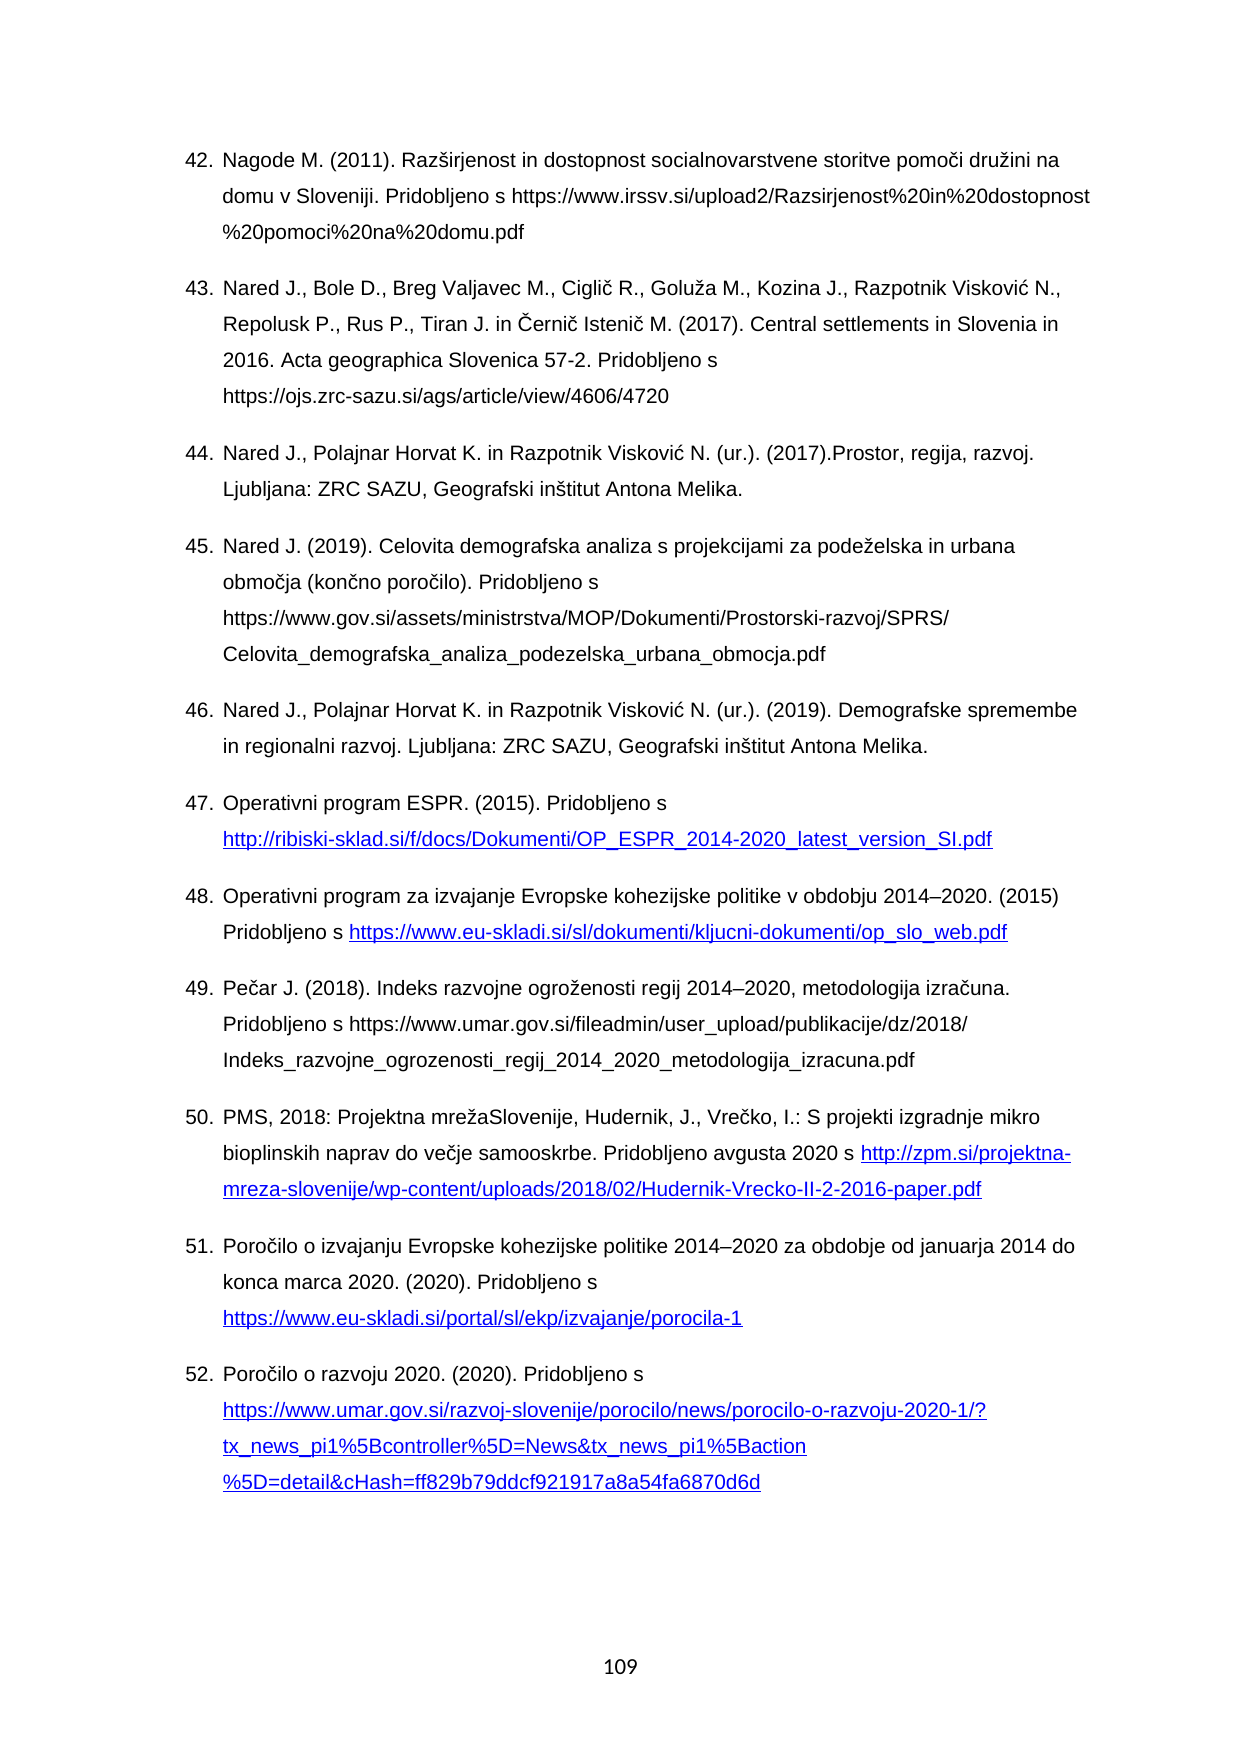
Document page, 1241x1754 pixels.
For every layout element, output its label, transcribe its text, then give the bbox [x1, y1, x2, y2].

list Nared J., Polajnar Horvat K. in Razpotnik Visković N. (ur.). (2019). Demografske spremembe in regionalni razvoj. Ljubljana: ZRC SAZU, Geografski inštitut Antona Melika. [185, 698, 1093, 758]
list Nared J., Polajnar Horvat K. in Razpotnik Visković N. (ur.). (2017).Prostor, regija, razvoj. Ljubljana: ZRC SAZU, Geografski inštitut Antona Melika. [185, 441, 1093, 501]
list Nagode M. (2011). Razširjenost in dostopnost socialnovarstvene storitve pomoči družini na domu v Sloveniji. Pridobljeno s https://www.irssv.si/upload2/Razsirjenost%20in%20dostopnost%20pomoci%20na%20domu.pdf [185, 148, 1093, 243]
list Poročilo o razvoju 2020. (2020). Pridobljeno s https://www.umar.gov.si/razvoj-slovenije/porocilo/news/porocilo-o-razvoju-2020-1/?tx_news_pi1%5Bcontroller%5D=News&tx_news_pi1%5Baction%5D=detail&cHash=ff829b79ddcf921917a8a54fa6870d6d [185, 1362, 1093, 1494]
list Pečar J. (2018). Indeks razvojne ogroženosti regij 2014–2020, metodologija izračuna. Pridobljeno s https://www.umar.gov.si/fileadmin/user_upload/publikacije/dz/2018/Indeks_razvojne_ogrozenosti_regij_2014_2020_metodologija_izracuna.pdf [185, 976, 1093, 1072]
list Nared J., Bole D., Breg Valjavec M., Ciglič R., Goluža M., Kozina J., Razpotnik Visković N., Repolusk P., Rus P., Tiran J. in Černič Istenič M. (2017). Central settlements in Slovenia in 2016. Acta geographica Slovenica 57-2. Pridobljeno s https://ojs.zrc-sazu.si/ags/article/view/4606/4720 [185, 276, 1093, 408]
list Nared J. (2019). Celovita demografska analiza s projekcijami za podeželska in urbana območja (končno poročilo). Pridobljeno s https://www.gov.si/assets/ministrstva/MOP/Dokumenti/Prostorski-razvoj/SPRS/Celovita_demografska_analiza_podezelska_urbana_obmocja.pdf [185, 533, 1093, 665]
list Operativni program za izvajanje Evropske kohezijske politike v obdobju 2014–2020. (2015) Pridobljeno s https://www.eu-skladi.si/sl/dokumenti/kljucni-dokumenti/op_slo_web.pdf [185, 883, 1093, 943]
list Poročilo o izvajanju Evropske kohezijske politike 2014–2020 za obdobje od januarja 2014 do konca marca 2020. (2020). Pridobljeno s https://www.eu-skladi.si/portal/sl/ekp/izvajanje/porocila-1 [185, 1233, 1093, 1329]
list PMS, 2018: Projektna mrežaSlovenije, Hudernik, J., Vrečko, I.: S projekti izgradnje mikro bioplinskih naprav do večje samooskrbe. Pridobljeno avgusta 2020 s http://zpm.si/projektna-mreza-slovenije/wp-content/uploads/2018/02/Hudernik-Vrecko-II-2-2016-paper.pdf [185, 1105, 1093, 1201]
list Operativni program ESPR. (2015). Pridobljeno s http://ribiski-sklad.si/f/docs/Dokumenti/OP_ESPR_2014-2020_latest_version_SI.pdf [185, 791, 1093, 851]
